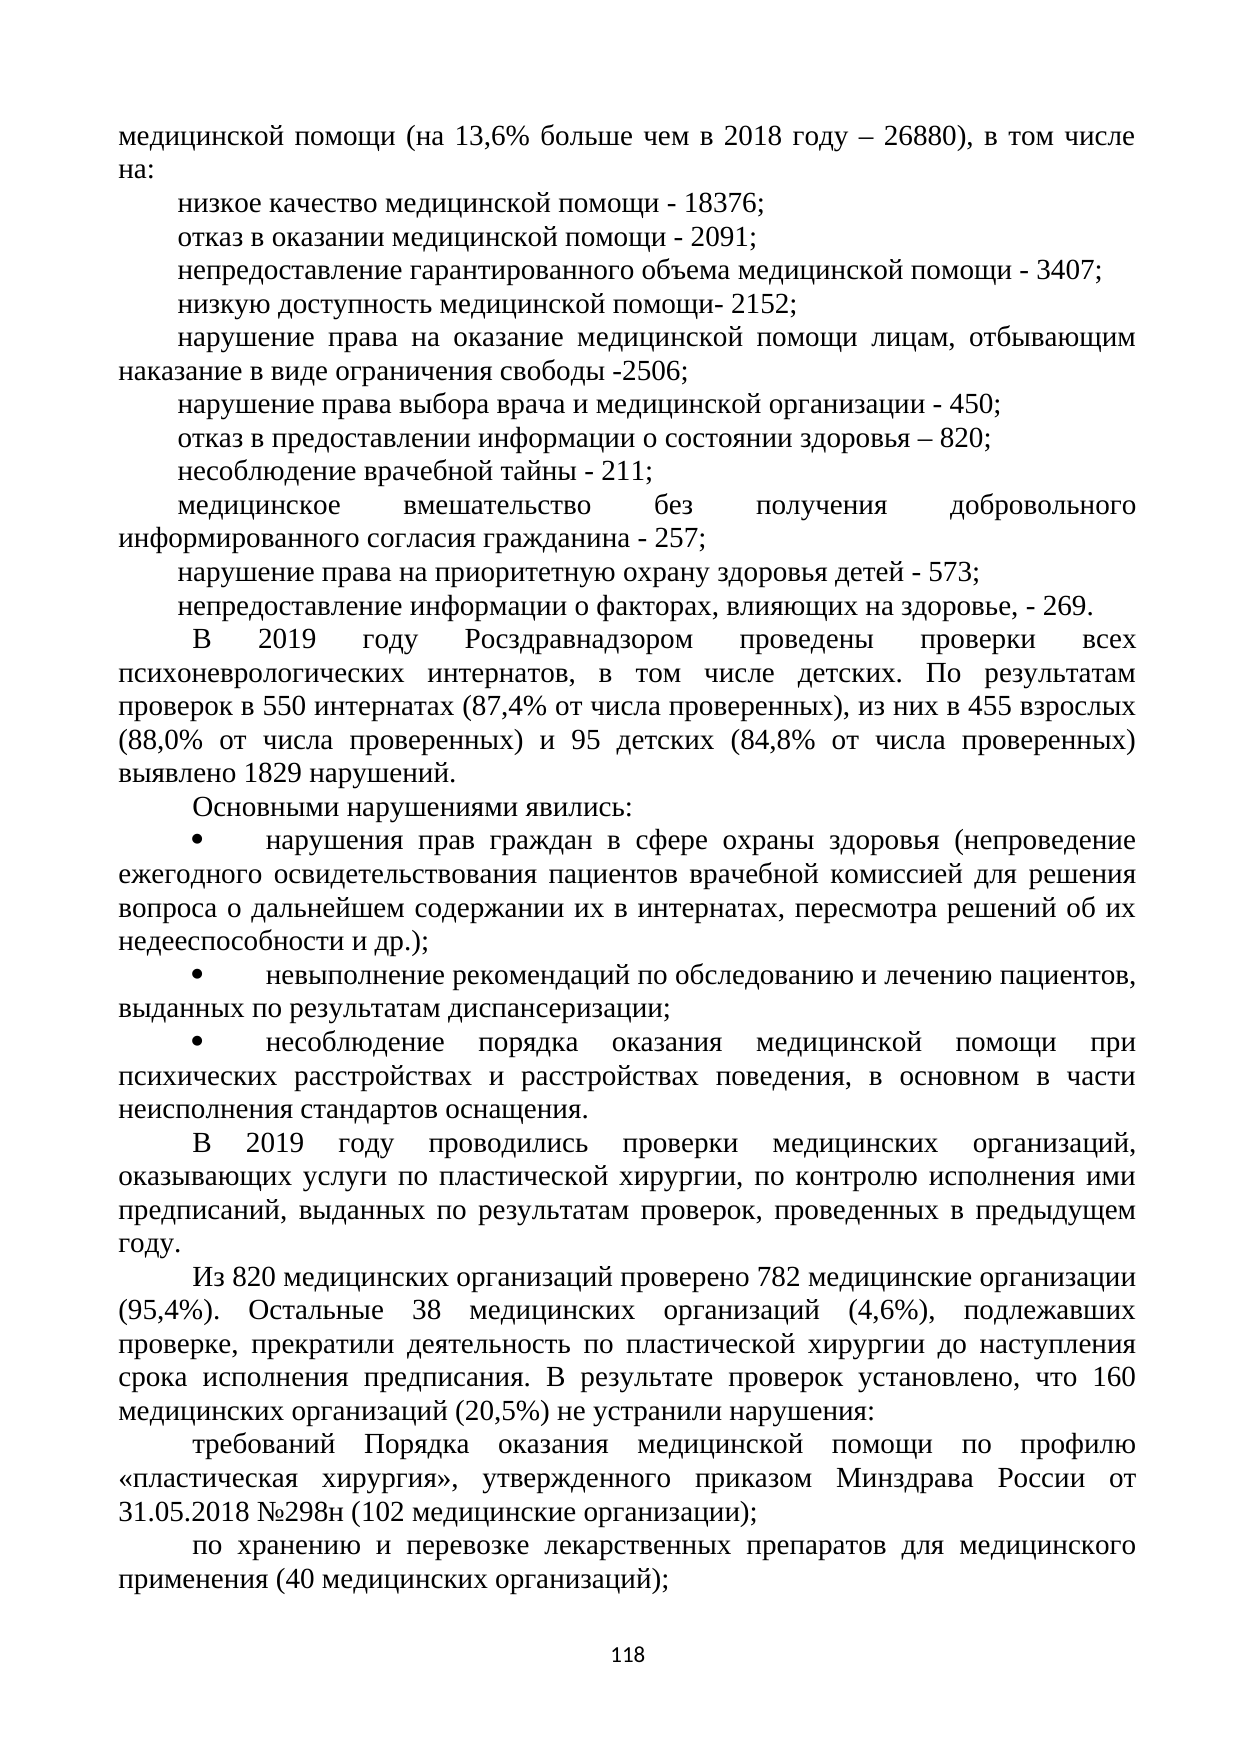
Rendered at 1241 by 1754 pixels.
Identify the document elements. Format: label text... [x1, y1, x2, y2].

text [118, 118, 1137, 185]
text требований Порядка оказания медицинской помощи по профилю «пластическая хирургия», утвержденного приказом Минздрава России от 31.05.2018 №298н (102 медицинские организации); [118, 1427, 1137, 1527]
text Основными нарушениями явились: [118, 789, 1137, 822]
text нарушение права выбора врача и медицинской организации - 450; [118, 386, 1137, 420]
text низкую доступность медицинской помощи- 2152; [118, 286, 1137, 319]
text нарушение права на оказание медицинской помощи лицам, отбывающим наказание в виде ограничения свободы -2506; [118, 319, 1137, 386]
text несоблюдение врачебной тайны - 211; [118, 453, 1137, 487]
text низкое качество медицинской помощи - 18376; [118, 185, 1137, 219]
text по хранению и перевозке лекарственных препаратов для медицинского применения (40 медицинских организаций); [118, 1527, 1137, 1594]
list невыполнение рекомендаций по обследованию и лечению пациентов, выданных по результатам диспансеризации; [118, 957, 1137, 1024]
text отказ в оказании медицинской помощи - 2091; [118, 219, 1137, 252]
list несоблюдение порядка оказания медицинской помощи при психических расстройствах и расстройствах поведения, в основном в части неисполнения стандартов оснащения. [118, 1024, 1137, 1125]
text непредоставление информации о факторах, влияющих на здоровье, - 269. [118, 588, 1137, 621]
list нарушения прав граждан в сфере охраны здоровья (непроведение ежегодного освидетельствования пациентов врачебной комиссией для решения вопроса о дальнейшем содержании их в интернатах, пересмотра решений об их недееспособности и др.); [118, 822, 1137, 957]
text отказ в предоставлении информации о состоянии здоровья – 820; [118, 420, 1137, 453]
text В 2019 году проводились проверки медицинских организаций, оказывающих услуги по пластической хирургии, по контролю исполнения ими предписаний, выданных по результатам проверок, проведенных в предыдущем году. [118, 1125, 1137, 1259]
text непредоставление гарантированного объема медицинской помощи - 3407; [118, 252, 1137, 286]
text Из 820 медицинских организаций проверено 782 медицинские организации (95,4%). Остальные 38 медицинских организаций (4,6%), подлежавших проверке, прекратили деятельность по пластической хирургии до наступления срока исполнения предписания. В результате проверок установлено, что 160 медицинских организаций (20,5%) не устранили нарушения: [118, 1259, 1137, 1427]
text медицинское вмешательство без получения добровольного информированного согласия гражданина - 257; [118, 487, 1137, 554]
text В 2019 году Росздравнадзором проведены проверки всех психоневрологических интернатов, в том числе детских. По результатам проверок в 550 интернатах (87,4% от числа проверенных), из них в 455 взрослых (88,0% от числа проверенных) и 95 детских (84,8% от числа проверенных) выявлено 1829 нарушений. [118, 621, 1137, 789]
text нарушение права на приоритетную охрану здоровья детей - 573; [118, 554, 1137, 588]
